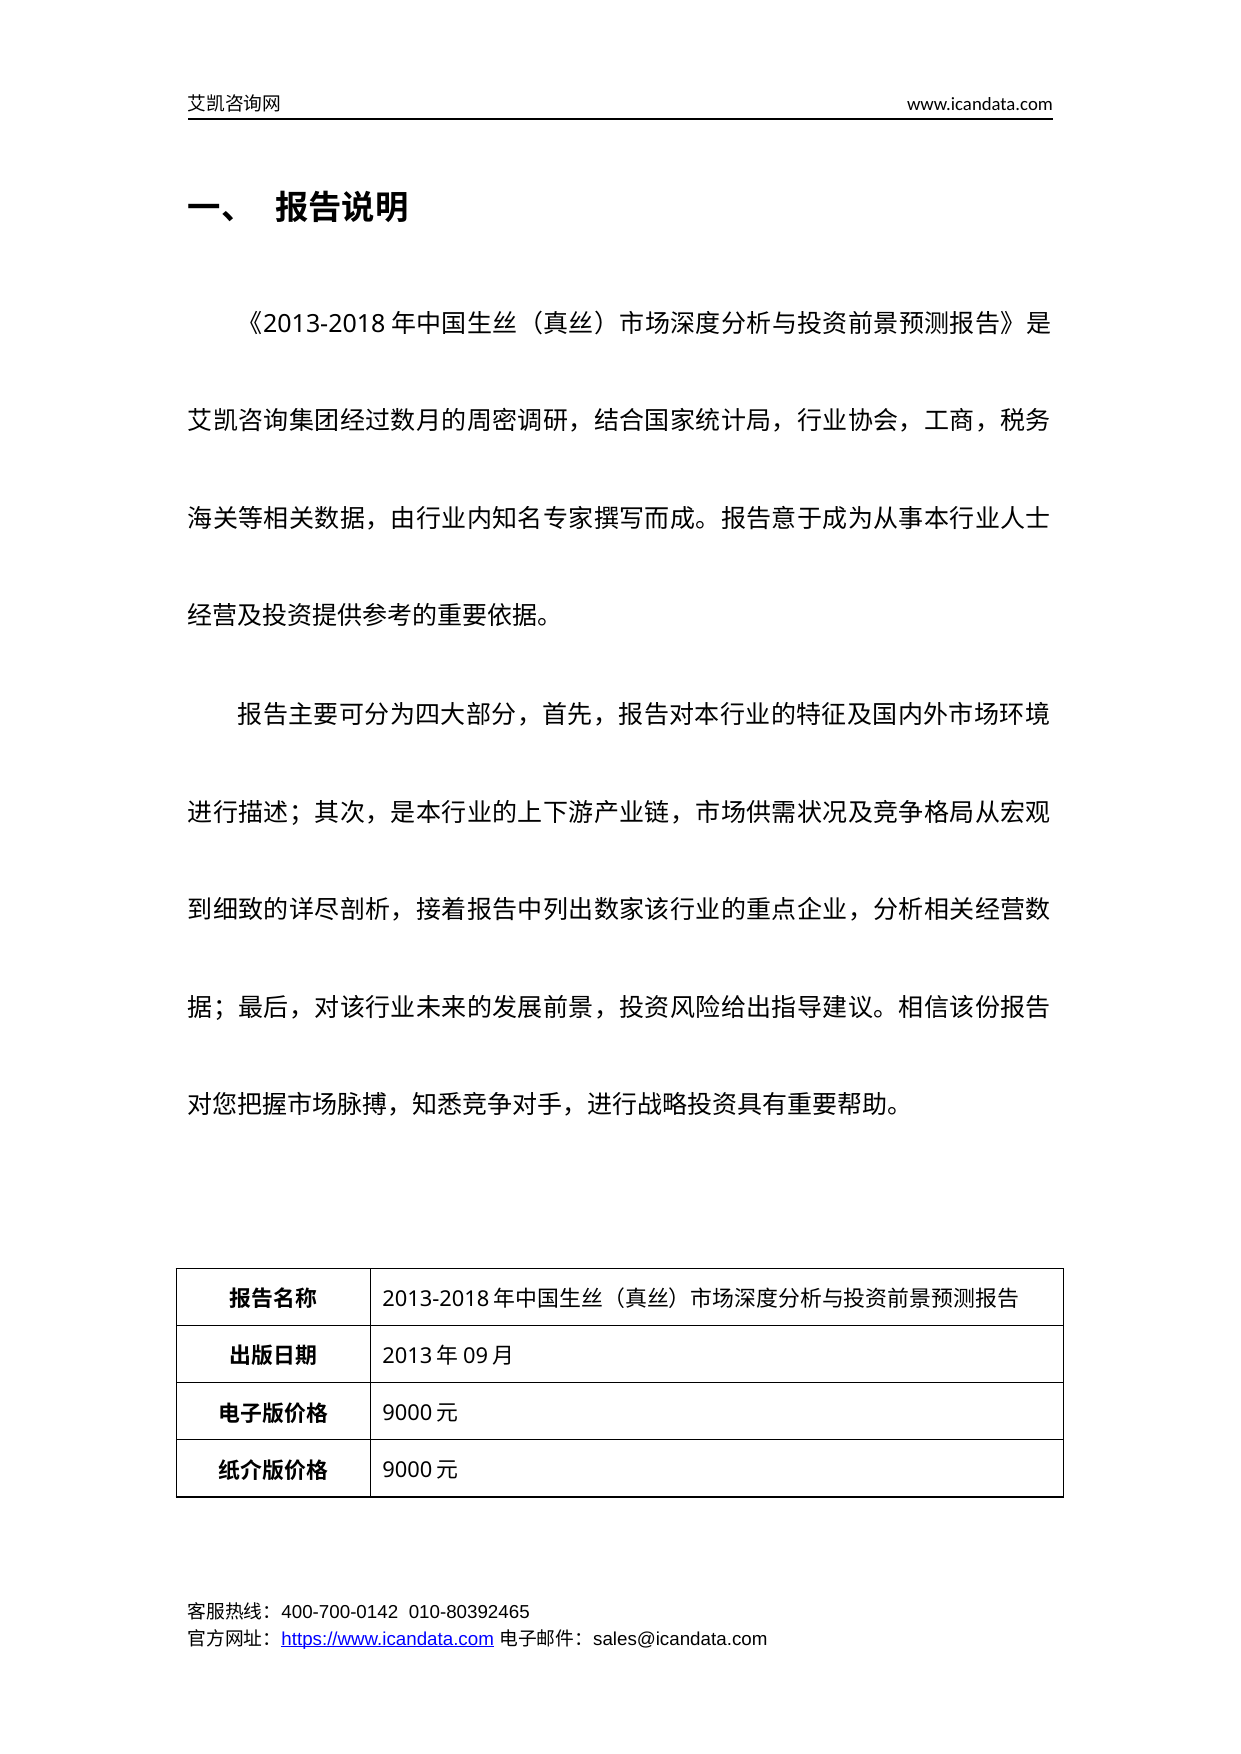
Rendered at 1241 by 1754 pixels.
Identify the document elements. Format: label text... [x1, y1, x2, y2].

table_header 2013-2018年中国生丝（真丝）市场深度分析与投资前景预测报告 [371, 1269, 1063, 1325]
table_cell 出版日期 [177, 1326, 370, 1382]
table_cell 9000元 [371, 1383, 1063, 1439]
text 《2013-2018年中国生丝（真丝）市场深度分析与投资前景预测报告》是艾凯咨询集团经过数月的周密调研，结合国家统计局，行业协会，工商，税务海关等相关数据，由行业内知名专家撰写而成。报告意于成为从事本行业人士经营及投资提供参考的重要依据。 [187, 289, 1053, 646]
table_header 报告名称 [177, 1269, 370, 1325]
table_cell 2013年09月 [371, 1326, 1063, 1382]
table_cell 9000元 [371, 1440, 1063, 1496]
table_cell 纸介版价格 [177, 1440, 370, 1496]
subtitle 报告说明 [187, 172, 1053, 237]
text 报告主要可分为四大部分，首先，报告对本行业的特征及国内外市场环境进行描述；其次，是本行业的上下游产业链，市场供需状况及竞争格局从宏观到细致的详尽剖析，接着报告中列出数家该行业的重点企业，分析相关经营数据；最后，对该行业未来的发展前景，投资风险给出指导建议。相信该份报告对您把握市场脉搏，知悉竞争对手，进行战略投资具有重要帮助。 [187, 681, 1053, 1136]
table_cell 电子版价格 [177, 1383, 370, 1439]
